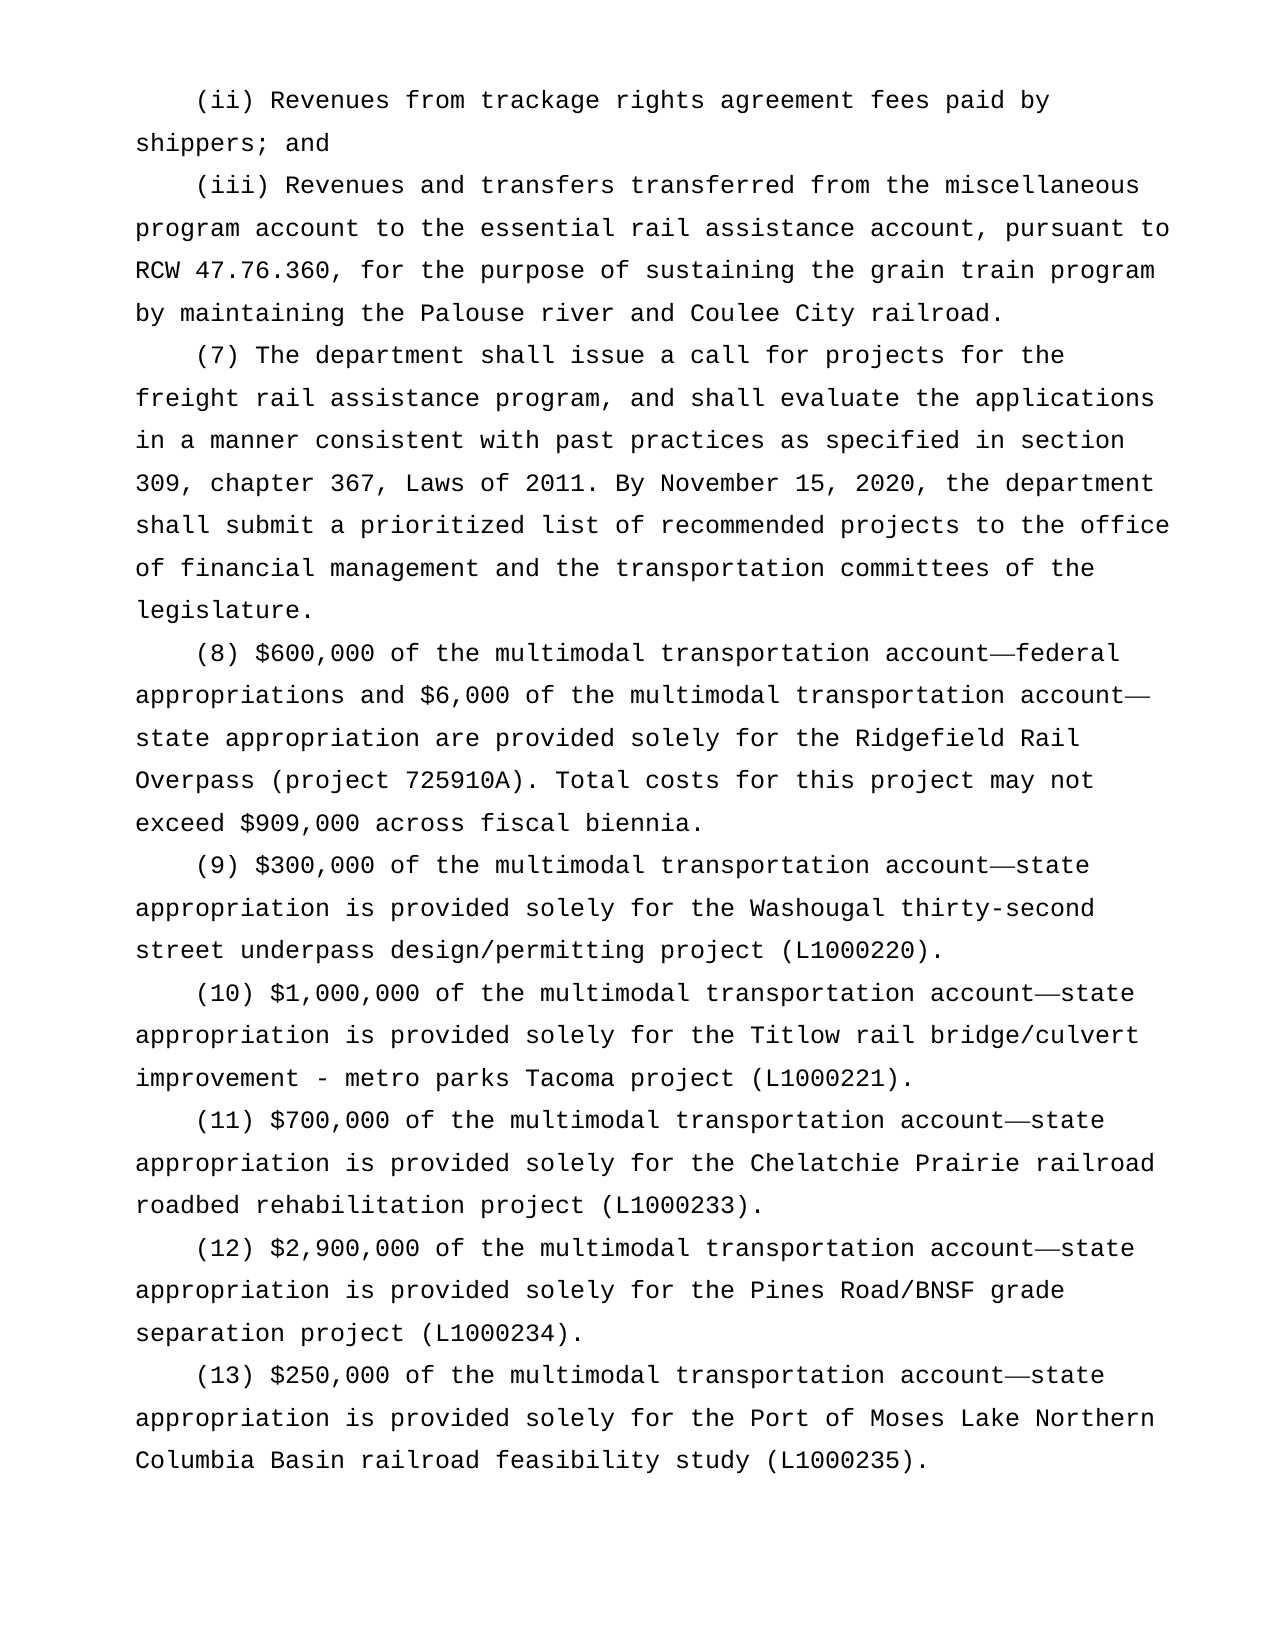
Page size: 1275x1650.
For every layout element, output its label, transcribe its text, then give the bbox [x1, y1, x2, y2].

text (13) $250,000 of the multimodal transportation account—state appropriation is provided solely for the Port of Moses Lake Northern Columbia Basin railroad feasibility study (L1000235). [135, 1350, 1170, 1477]
text (9) $300,000 of the multimodal transportation account—state appropriation is provided solely for the Washougal thirty-second street underpass design/permitting project (L1000220). [135, 840, 1170, 967]
text (10) $1,000,000 of the multimodal transportation account—state appropriation is provided solely for the Titlow rail bridge/culvert improvement - metro parks Tacoma project (L1000221). [135, 967, 1170, 1095]
text (12) $2,900,000 of the multimodal transportation account—state appropriation is provided solely for the Pines Road/BNSF grade separation project (L1000234). [135, 1222, 1170, 1350]
text (iii) Revenues and transfers transferred from the miscellaneous program account to the essential rail assistance account, pursuant to RCW 47.76.360, for the purpose of sustaining the grain train program by maintaining the Palouse river and Coulee City railroad. [135, 160, 1170, 330]
text (8) $600,000 of the multimodal transportation account—federal appropriations and $6,000 of the multimodal transportation account—state appropriation are provided solely for the Ridgefield Rail Overpass (project 725910A). Total costs for this project may not exceed $909,000 across fiscal biennia. [135, 627, 1170, 840]
text (ii) Revenues from trackage rights agreement fees paid by shippers; and [135, 75, 1170, 160]
text (7) The department shall issue a call for projects for the freight rail assistance program, and shall evaluate the applications in a manner consistent with past practices as specified in section 309, chapter 367, Laws of 2011. By November 15, 2020, the department shall submit a prioritized list of recommended projects to the office of financial management and the transportation committees of the legislature. [135, 330, 1170, 627]
text (11) $700,000 of the multimodal transportation account—state appropriation is provided solely for the Chelatchie Prairie railroad roadbed rehabilitation project (L1000233). [135, 1095, 1170, 1222]
